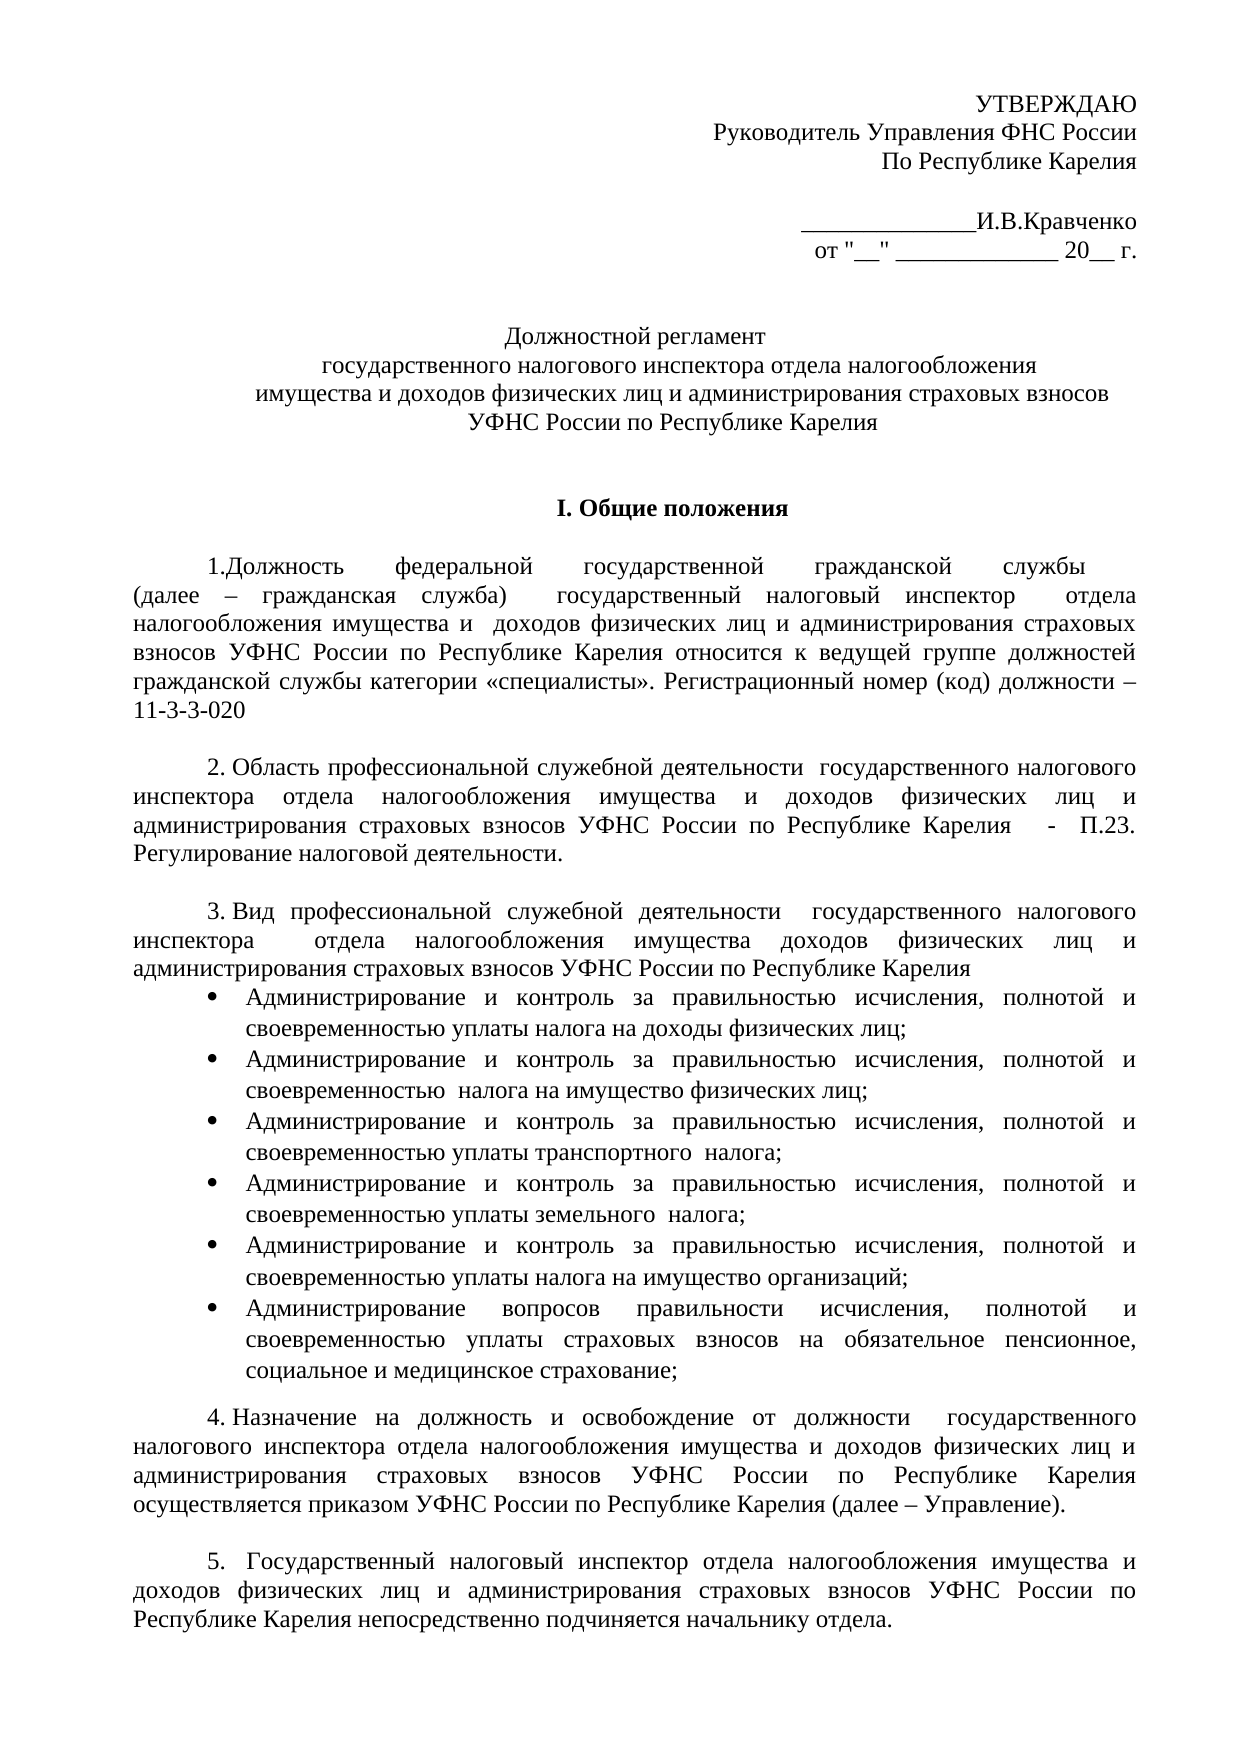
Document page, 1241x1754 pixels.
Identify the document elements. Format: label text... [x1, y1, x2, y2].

text 3. Вид профессиональной служебной деятельности государственного налогового инспектора отдела налогообложения имущества доходов физических лиц и администрирования страховых взносов УФНС России по Республике Карелия [133, 896, 1137, 982]
text 2. Область профессиональной служебной деятельности государственного налогового инспектора отдела налогообложения имущества и доходов физических лиц и администрирования страховых взносов УФНС России по Республике Карелия - П.23. Регулирование налоговой деятельности. [133, 752, 1137, 867]
list Администрирование вопросов правильности исчисления, полнотой и своевременностью уплаты страховых взносов на обязательное пенсионное, социальное и медицинское страхование; [208, 1293, 1137, 1383]
text По Республике Карелия [133, 146, 1137, 175]
text УФНС России по Республике Карелия [133, 407, 1137, 436]
text Должностной регламент [133, 321, 1137, 350]
text Руководитель Управления ФНС России [133, 117, 1137, 146]
list Администрирование и контроль за правильностью исчисления, полнотой и своевременностью уплаты налога на доходы физических лиц; [208, 982, 1137, 1042]
text 5. Государственный налоговый инспектор отдела налогообложения имущества и доходов физических лиц и администрирования страховых взносов УФНС России по Республике Карелия непосредственно подчиняется начальнику отдела. [133, 1546, 1137, 1632]
text государственного налогового инспектора отдела налогообложения [222, 350, 1137, 378]
list Администрирование и контроль за правильностью исчисления, полнотой и своевременностью уплаты земельного налога; [208, 1168, 1137, 1228]
list Администрирование и контроль за правильностью исчисления, полнотой и своевременностью уплаты транспортного налога; [208, 1106, 1137, 1166]
text 4. Назначение на должность и освобождение от должности государственного налогового инспектора отдела налогообложения имущества и доходов физических лиц и администрирования страховых взносов УФНС России по Республике Карелия осуществляется приказом УФНС России по Республике Карелия (далее – Управление). [133, 1402, 1137, 1517]
text 1.Должность федеральной государственной гражданской службы (далее – гражданская служба) государственный налоговый инспектор отдела налогообложения имущества и доходов физических лиц и администрирования страховых взносов УФНС России по Республике Карелия относится к ведущей группе должностей гражданской службы категории «специалисты». Регистрационный номер (код) должности – 11-3-3-020 [133, 551, 1137, 723]
list Администрирование и контроль за правильностью исчисления, полнотой и своевременностью уплаты налога на имущество организаций; [208, 1231, 1137, 1290]
text I. Общие положения [133, 493, 1137, 522]
text от "__" _____________ 20__ г. [133, 235, 1137, 263]
text ______________И.В.Кравченко [133, 206, 1137, 235]
text УТВЕРЖДАЮ [133, 89, 1137, 117]
text имущества и доходов физических лиц и администрирования страховых взносов [222, 378, 1137, 407]
list Администрирование и контроль за правильностью исчисления, полнотой и своевременностью налога на имущество физических лиц; [208, 1044, 1137, 1104]
